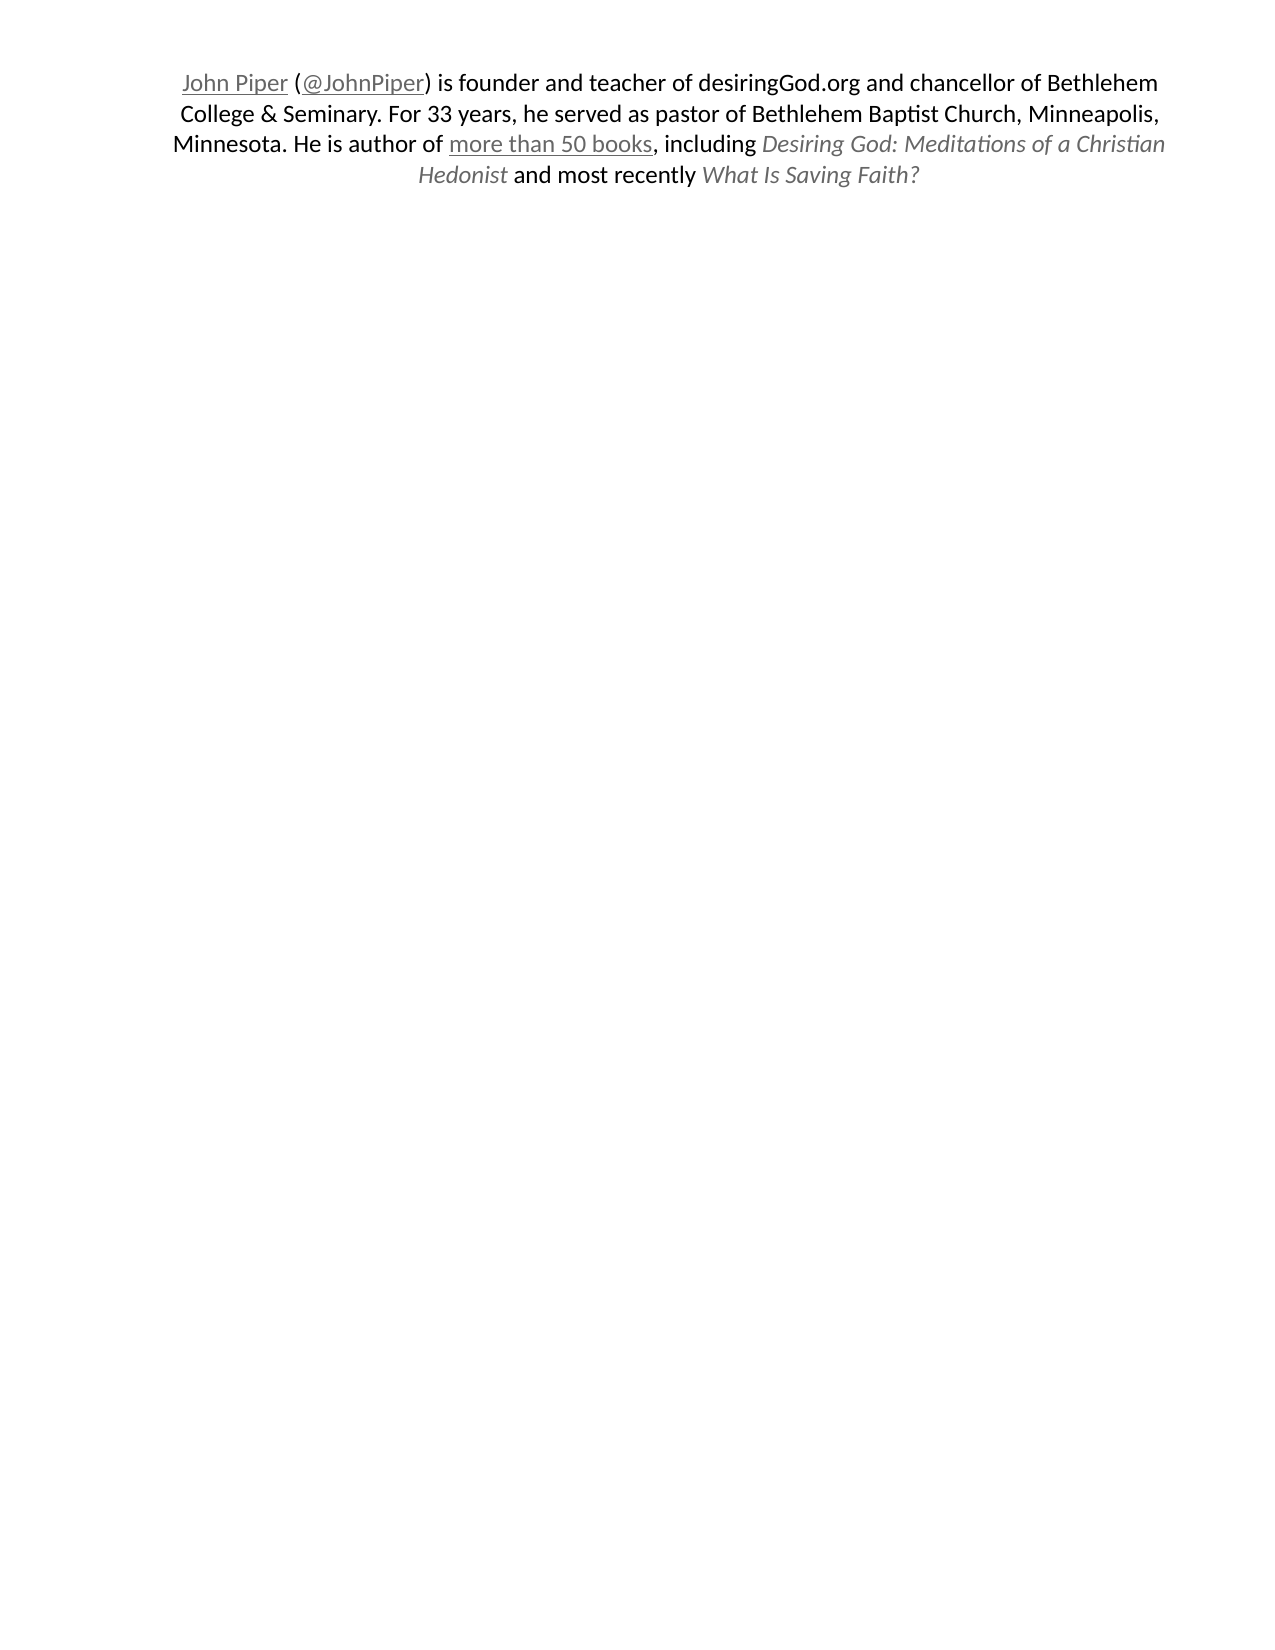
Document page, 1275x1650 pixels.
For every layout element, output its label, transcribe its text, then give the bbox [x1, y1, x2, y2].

subtitle John Piper (@JohnPiper) is founder and teacher of desiringGod.org and chancellor of Bethlehem College & Seminary. For 33 years, he served as pastor of Bethlehem Baptist Church, Minneapolis, Minnesota. He is author of more than 50 books, including Desiring God: Meditations of a Christian Hedonist and most recently What Is Saving Faith? [150, 67, 1191, 189]
